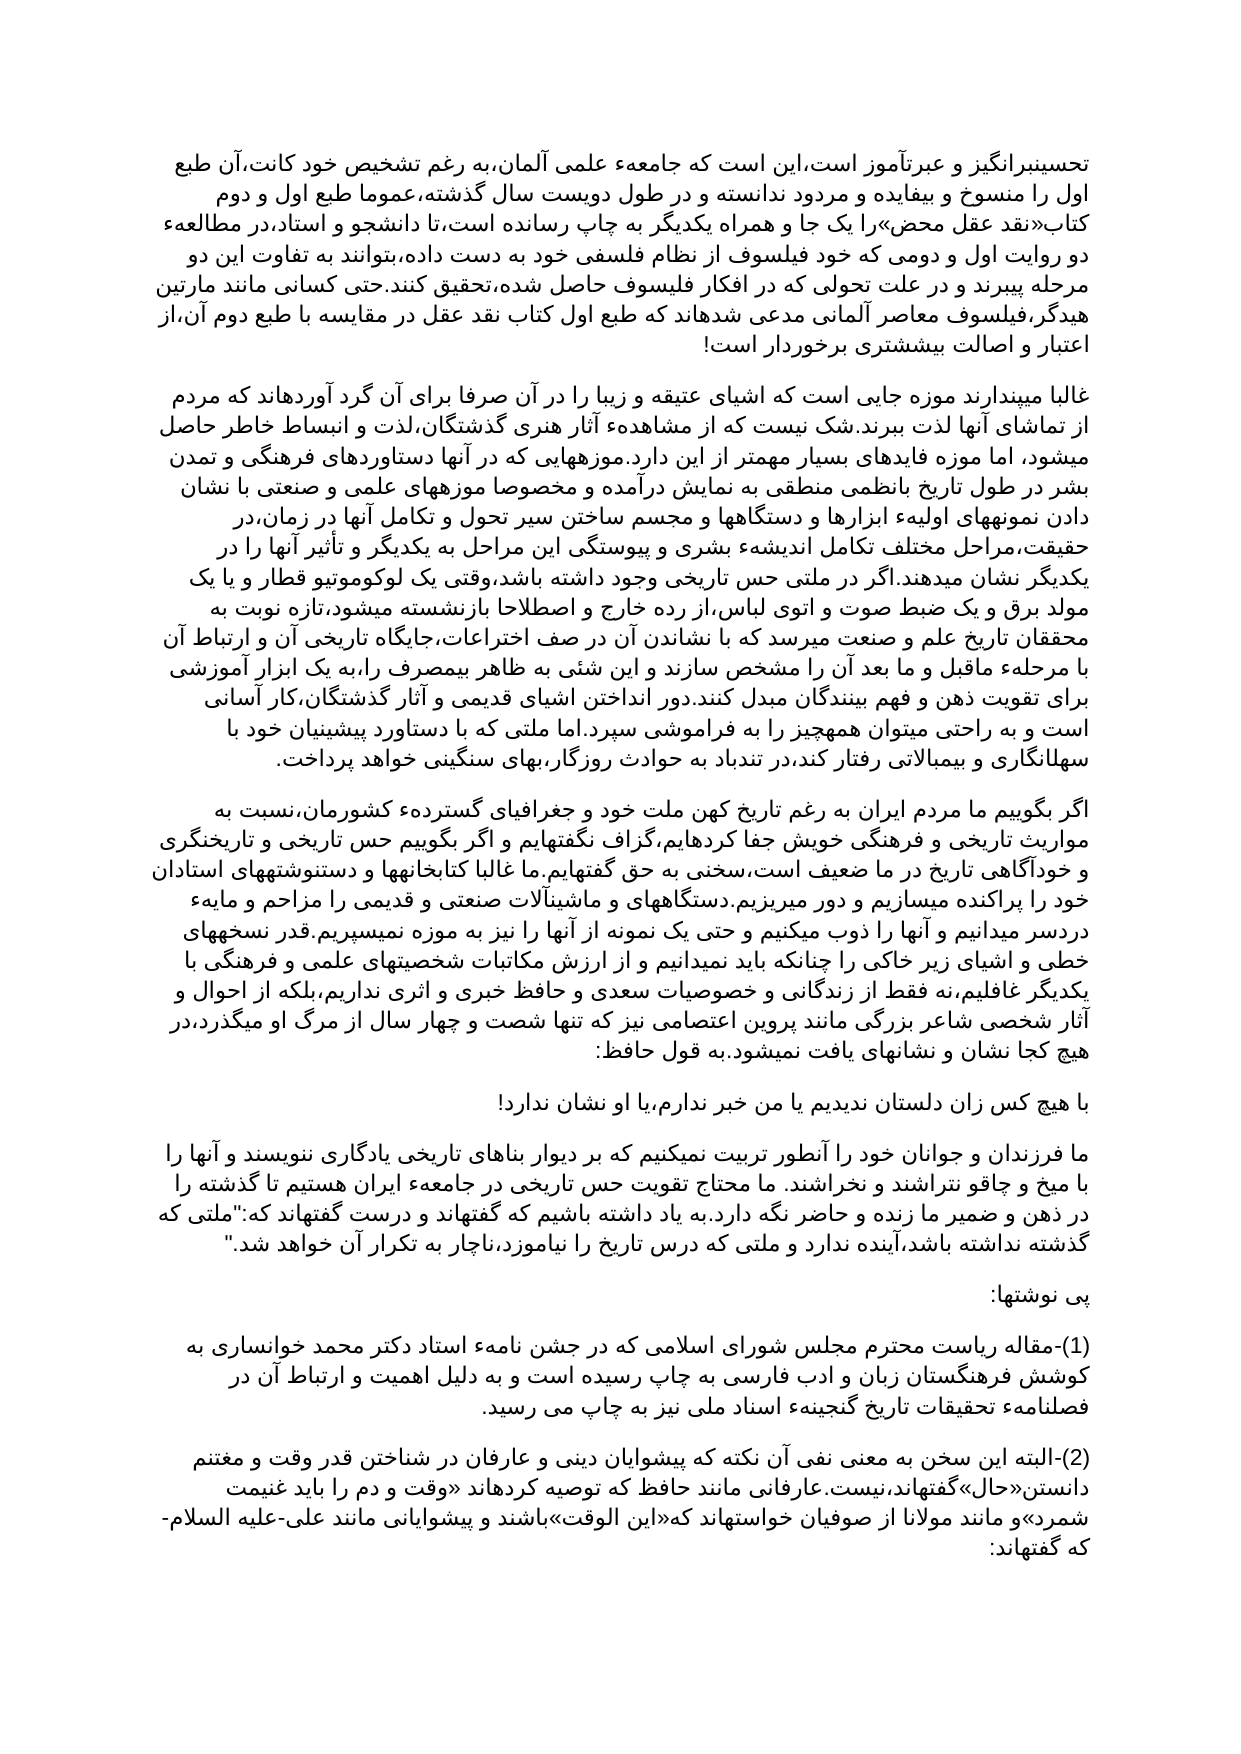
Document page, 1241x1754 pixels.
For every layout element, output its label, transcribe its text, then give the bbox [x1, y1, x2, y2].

text با هیچ کس زان دلستان ندیدیم‏ یا من خبر ندارم،یا او نشان ندارد! [150, 1088, 1090, 1115]
text (2)-البته این سخن به معنی نفی آن نکته که پیشوایان دینی و عارفان در شناختن قدر وقت و مغتنم دانستن«حال»گفته‏اند،نیست.عارفانی مانند حافظ که توصیه کرده‏اند «وقت و دم را باید غنیمت شمرد»و مانند مولانا از صوفیان خواسته‏اند که«این‏ الوقت»باشند و پیشوایانی مانند علی-علیه السلام-که گفته‏اند: [150, 1444, 1090, 1561]
text (1)-مقاله ریاست محترم مجلس شورای اسلامی که در جشن نامهء استاد دکتر محمد خوانساری به کوشش فرهنگستان زبان و ادب فارسی به چاپ رسیده است و به دلیل‏ اهمیت و ارتباط آن در فصلنامهء تحقیقات تاریخ گنجینهء اسناد ملی نیز به چاپ می‏ رسید. [150, 1332, 1090, 1419]
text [150, 150, 1090, 358]
text غالبا می‏پندارند موزه جایی است که اشیای عتیقه و زیبا را در آن‏ صرفا برای آن گرد آورده‏اند که مردم از تماشای آنها لذت ببرند.شک نیست‏ که از مشاهدهء آثار هنری گذشتگان،لذت و انبساط خاطر حاصل می‏شود، اما موزه فایده‏ای بسیار مهم‏تر از این دارد.موزه‏هایی که در آنها دستاوردهای فرهنگی و تمدن بشر در طول تاریخ بانظمی منطقی به‏ نمایش درآمده و مخصوصا موزه‏های علمی و صنعتی با نشان دادن نمونه‏های اولیهء ابزارها و دستگاهها و مجسم ساختن سیر تحول و تکامل‏ آنها در زمان،در حقیقت،مراحل مختلف تکامل اندیشهء بشری و پیوستگی‏ این مراحل به یکدیگر و تأثیر آنها را در یکدیگر نشان می‏دهند.اگر در ملتی‏ حس تاریخی وجود داشته باشد،وقتی یک لوکوموتیو قطار و یا یک مولد برق و یک ضبط صوت و اتوی لباس،از رده خارج و اصطلاحا بازنشسته‏ می‏شود،تازه نوبت به محققان تاریخ علم و صنعت می‏رسد که با نشاندن‏ آن در صف اختراعات،جایگاه تاریخی آن و ارتباط آن با مرحلهء ماقبل و ما بعد آن را مشخص سازند و این شئی به ظاهر بی‏مصرف را،به یک ابزار آموزشی برای تقویت ذهن و فهم بینندگان مبدل کنند.دور انداختن اشیای‏ قدیمی و آثار گذشتگان،کار آسانی است و به راحتی می‏توان همه‏چیز را به فراموشی سپرد.اما ملتی که با دستاورد پیشینیان خود با سهل‏انگاری و بی‏مبالاتی رفتار کند،در تندباد به حوادث روزگار،بهای سنگینی خواهد پرداخت. [150, 382, 1090, 771]
text پی نوشتها: [150, 1281, 1090, 1308]
text اگر بگوییم ما مردم ایران به رغم تاریخ کهن ملت خود و جغرافیای‏ گستردهء کشورمان،نسبت به مواریث تاریخی و فرهنگی خویش جفا کرده‏ایم،گزاف نگفته‏ایم و اگر بگوییم حس تاریخی و تاریخ‏نگری و خودآگاهی تاریخ در ما ضعیف است،سخنی به حق گفته‏ایم.ما غالبا کتابخانه‏ها و دستنوشته‏های استادان خود را پراکنده می‏سازیم و دور می‏ریزیم.دستگاههای و ماشین‏آلات صنعتی و قدیمی را مزاحم و مایهء دردسر می‏دانیم و آنها را ذوب می‏کنیم و حتی یک نمونه از آنها را نیز به موزه‏ نمی‏سپریم.قدر نسخه‏های خطی و اشیای زیر خاکی را چنان‏که باید نمی‏دانیم و از ارزش مکاتبات شخصیتهای علمی و فرهنگی با یکدیگر غافلیم،نه فقط از زندگانی و خصوصیات سعدی و حافظ خبری و اثری‏ نداریم،بلکه از احوال و آثار شخصی شاعر بزرگی مانند پروین اعتصامی‏ نیز که تنها شصت و چهار سال از مرگ او می‏گذرد،در هیچ کجا نشان و نشانه‏ای یافت نمی‏شود.به قول حافظ: [150, 796, 1090, 1064]
text ما فرزندان و جوانان خود را آنطور تربیت نمی‏کنیم که بر دیوار بناهای تاریخی یادگاری ننویسند و آنها را با میخ و چاقو نتراشند و نخراشند. ما محتاج تقویت حس تاریخی در جامعهء ایران هستیم تا گذشته را در ذهن‏ و ضمیر ما زنده و حاضر نگه دارد.به یاد داشته باشیم که گفته‏اند و درست‏ گفته‏اند که:"ملتی که گذشته نداشته باشد،آینده ندارد و ملتی که درس‏ تاریخ را نیاموزد،ناچار به تکرار آن خواهد شد." [150, 1139, 1090, 1257]
